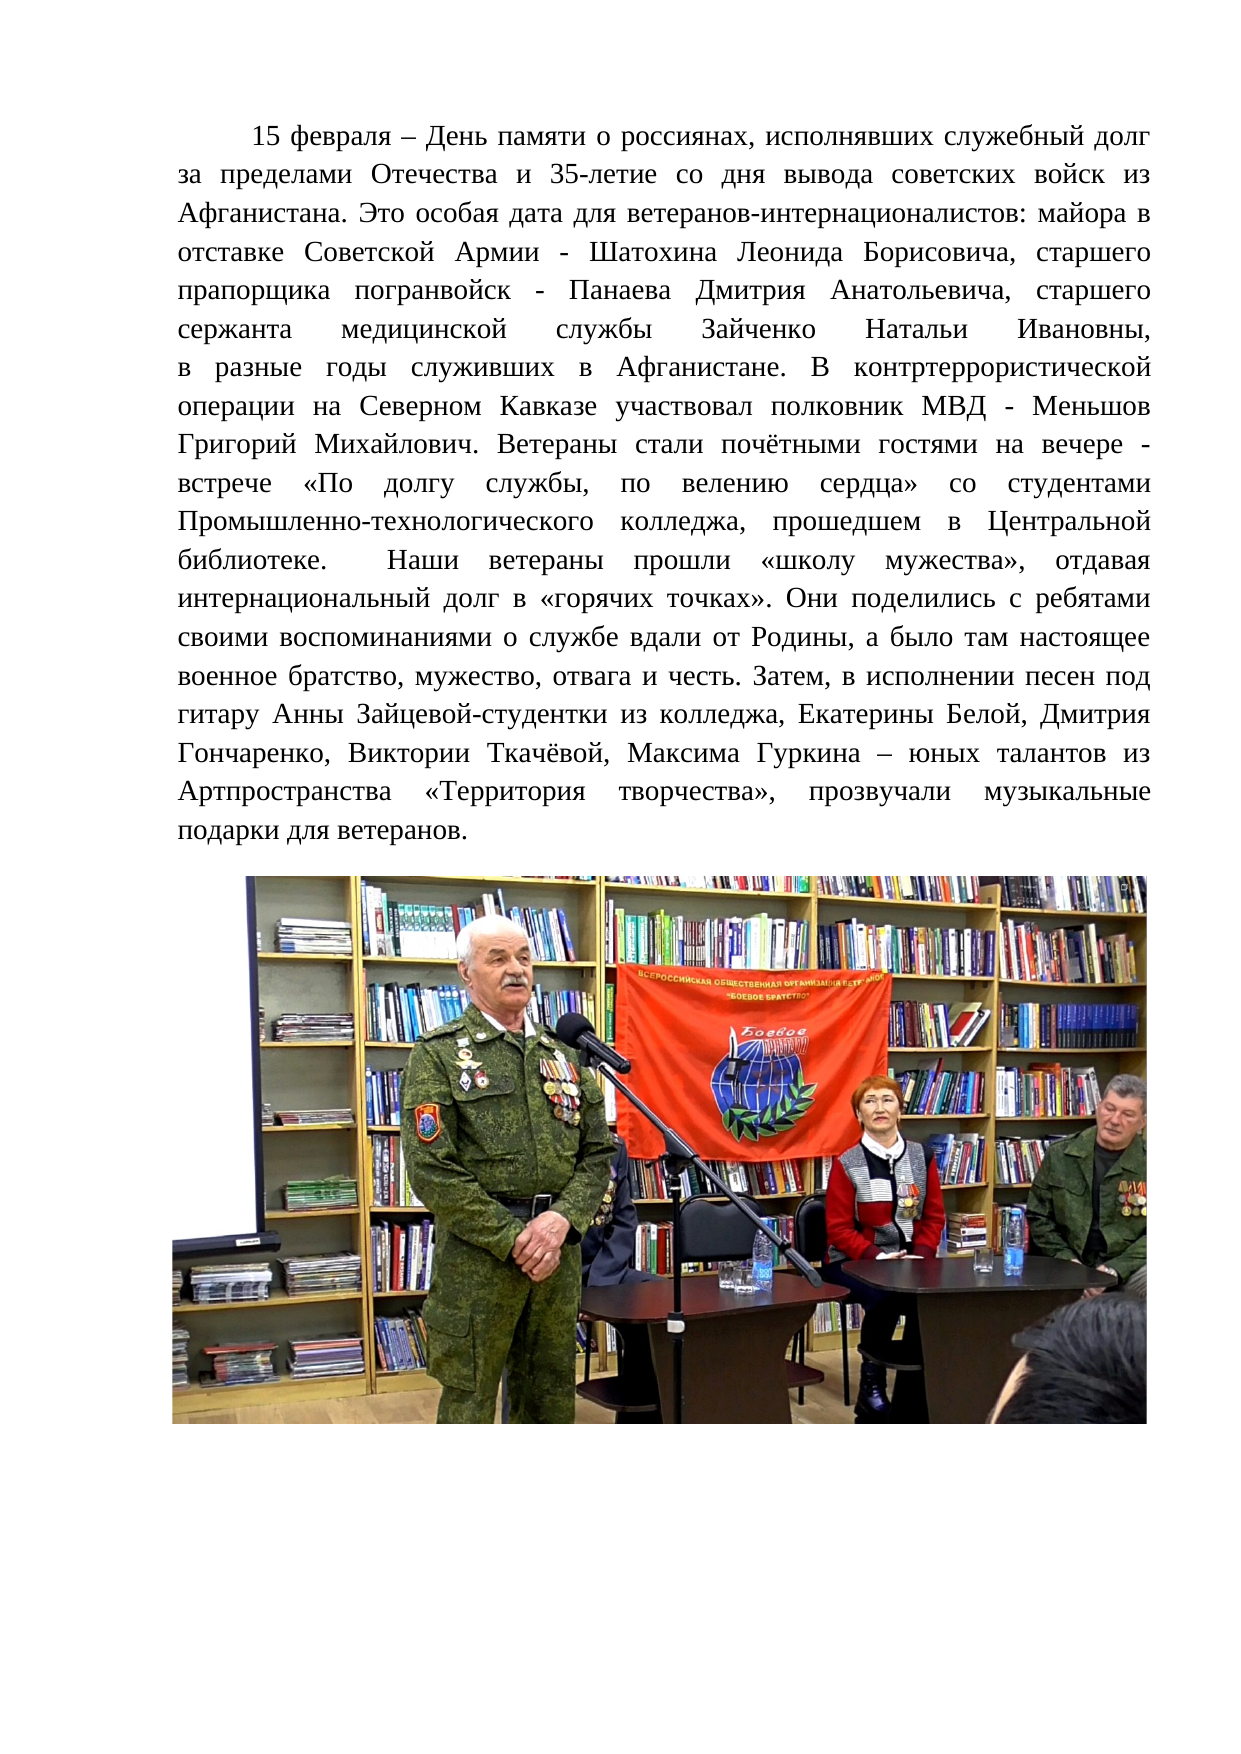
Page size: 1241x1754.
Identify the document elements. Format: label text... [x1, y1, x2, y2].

picture [172, 876, 1147, 1424]
text 15 февраля – День памяти о россиянах, исполнявших служебный долг за пределами Отечества и 35-летие со дня вывода советских войск из Афганистана. Это особая дата для ветеранов-интернационалистов: майора в отставке Советской Армии - Шатохина Леонида Борисовича, старшего прапорщика погранвойск - Панаева Дмитрия Анатольевича, старшего сержанта медицинской службы Зайченко Натальи Ивановны, в разные годы служивших в Афганистане. В контртеррористической операции на Северном Кавказе участвовал полковник МВД - Меньшов Григорий Михайлович. Ветераны стали почётными гостями на вечере -встрече «По долгу службы, по велению сердца» со студентами Промышленно-технологического колледжа, прошедшем в Центральной библиотеке. Наши ветераны прошли «школу мужества», отдавая интернациональный долг в «горячих точках». Они поделились с ребятами своими воспоминаниями о службе вдали от Родины, а было там настоящее военное братство, мужество, отвага и честь. Затем, в исполнении песен под гитару Анны Зайцевой-студентки из колледжа, Екатерины Белой, Дмитрия Гончаренко, Виктории Ткачёвой, Максима Гуркина – юных талантов из Артпространства «Территория творчества», прозвучали музыкальные подарки для ветеранов. [177, 118, 1152, 845]
